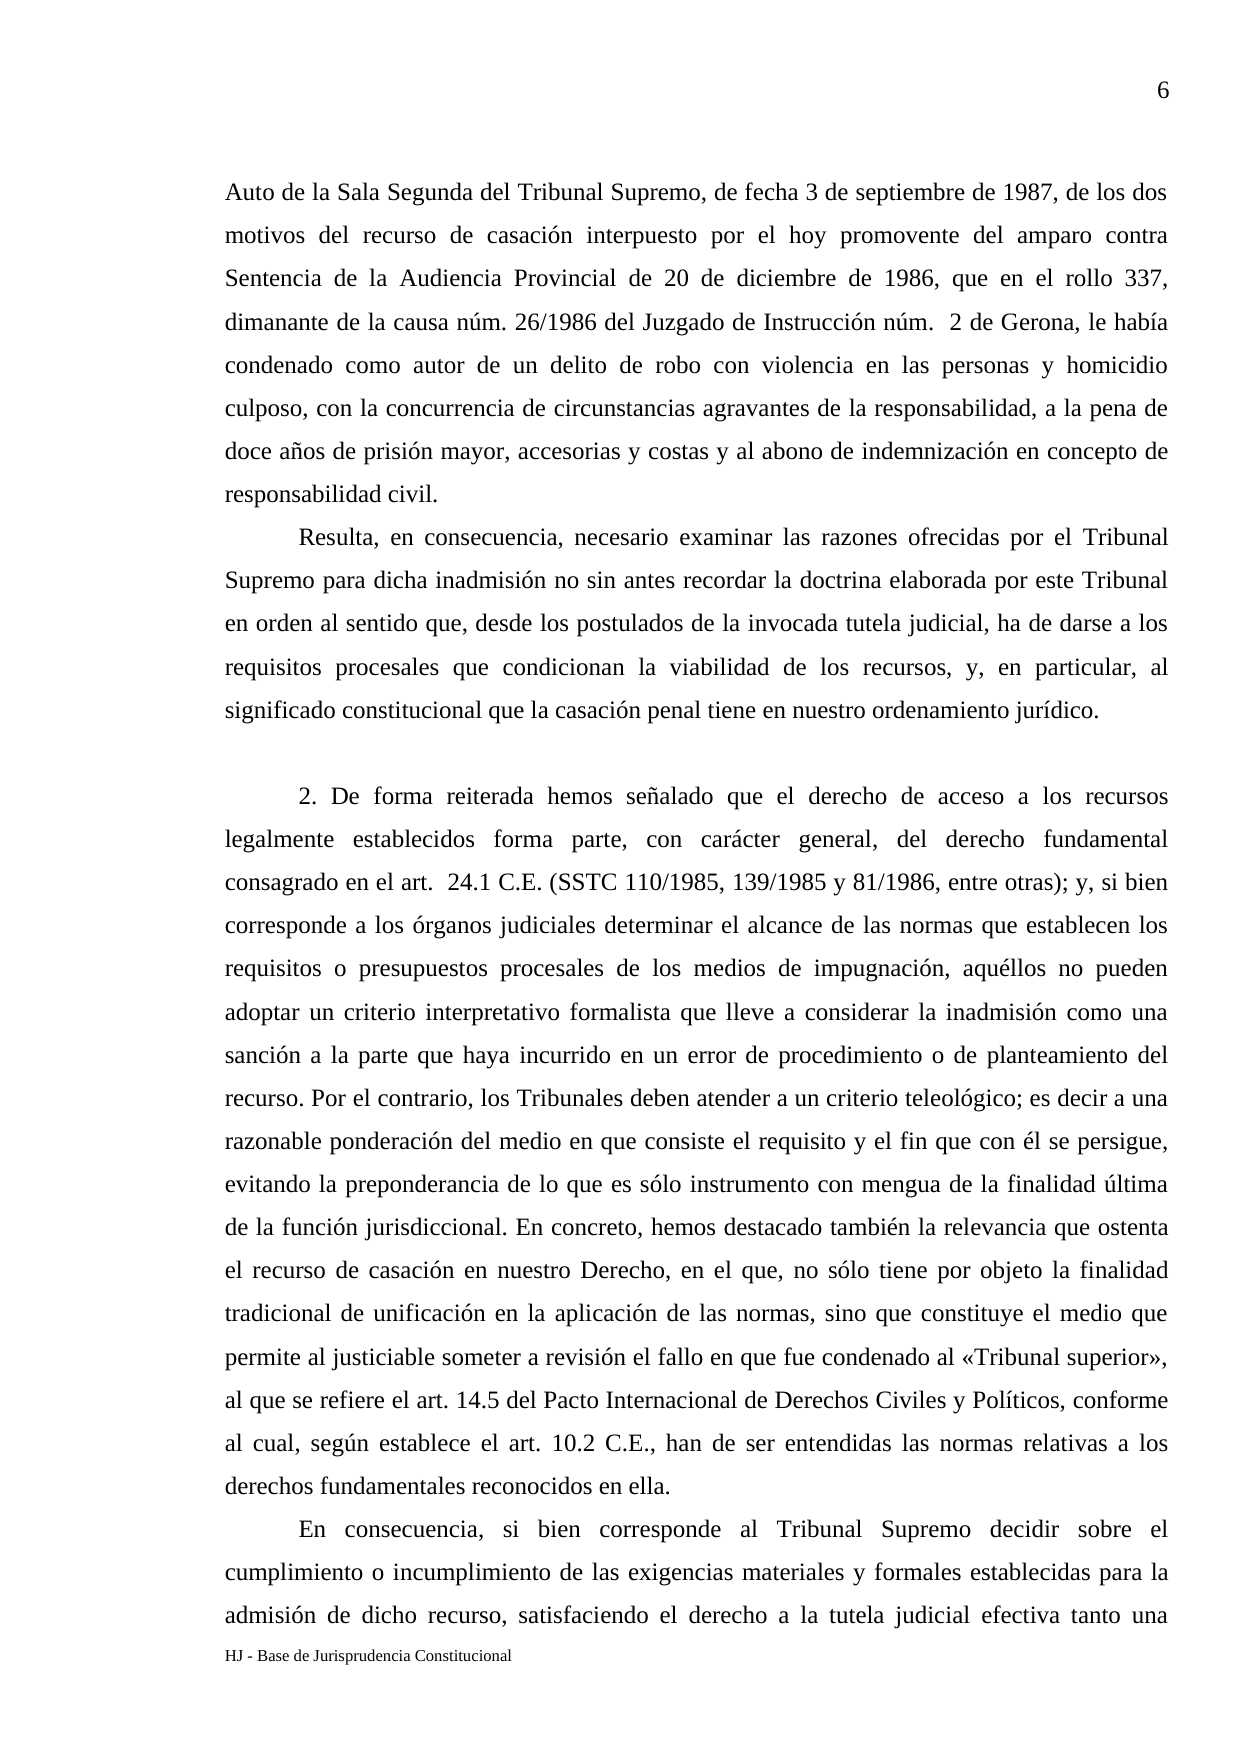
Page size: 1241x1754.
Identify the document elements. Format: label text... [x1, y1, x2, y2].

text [224, 1514, 1169, 1629]
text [224, 177, 1169, 508]
text Resulta, en consecuencia, necesario examinar las razones ofrecidas por el Tribunal Supremo para dicha inadmisión no sin antes recordar la doctrina elaborada por este Tribunal en orden al sentido que, desde los postulados de la invocada tutela judicial, ha de darse a los requisitos procesales que condicionan la viabilidad de los recursos, y, en particular, al significado constitucional que la casación penal tiene en nuestro ordenamiento jurídico. [224, 522, 1169, 723]
text 2. De forma reiterada hemos señalado que el derecho de acceso a los recursos legalmente establecidos forma parte, con carácter general, del derecho fundamental consagrado en el art. 24.1 C.E. (SSTC 110/1985, 139/1985 y 81/1986, entre otras); y, si bien corresponde a los órganos judiciales determinar el alcance de las normas que establecen los requisitos o presupuestos procesales de los medios de impugnación, aquéllos no pueden adoptar un criterio interpretativo formalista que lleve a considerar la inadmisión como una sanción a la parte que haya incurrido en un error de procedimiento o de planteamiento del recurso. Por el contrario, los Tribunales deben atender a un criterio teleológico; es decir a una razonable ponderación del medio en que consiste el requisito y el fin que con él se persigue, evitando la preponderancia de lo que es sólo instrumento con mengua de la finalidad última de la función jurisdiccional. En concreto, hemos destacado también la relevancia que ostenta el recurso de casación en nuestro Derecho, en el que, no sólo tiene por objeto la finalidad tradicional de unificación en la aplicación de las normas, sino que constituye el medio que permite al justiciable someter a revisión el fallo en que fue condenado al «Tribunal superior», al que se refiere el art. 14.5 del Pacto Internacional de Derechos Civiles y Políticos, conforme al cual, según establece el art. 10.2 C.E., han de ser entendidas las normas relativas a los derechos fundamentales reconocidos en ella. [224, 781, 1169, 1500]
